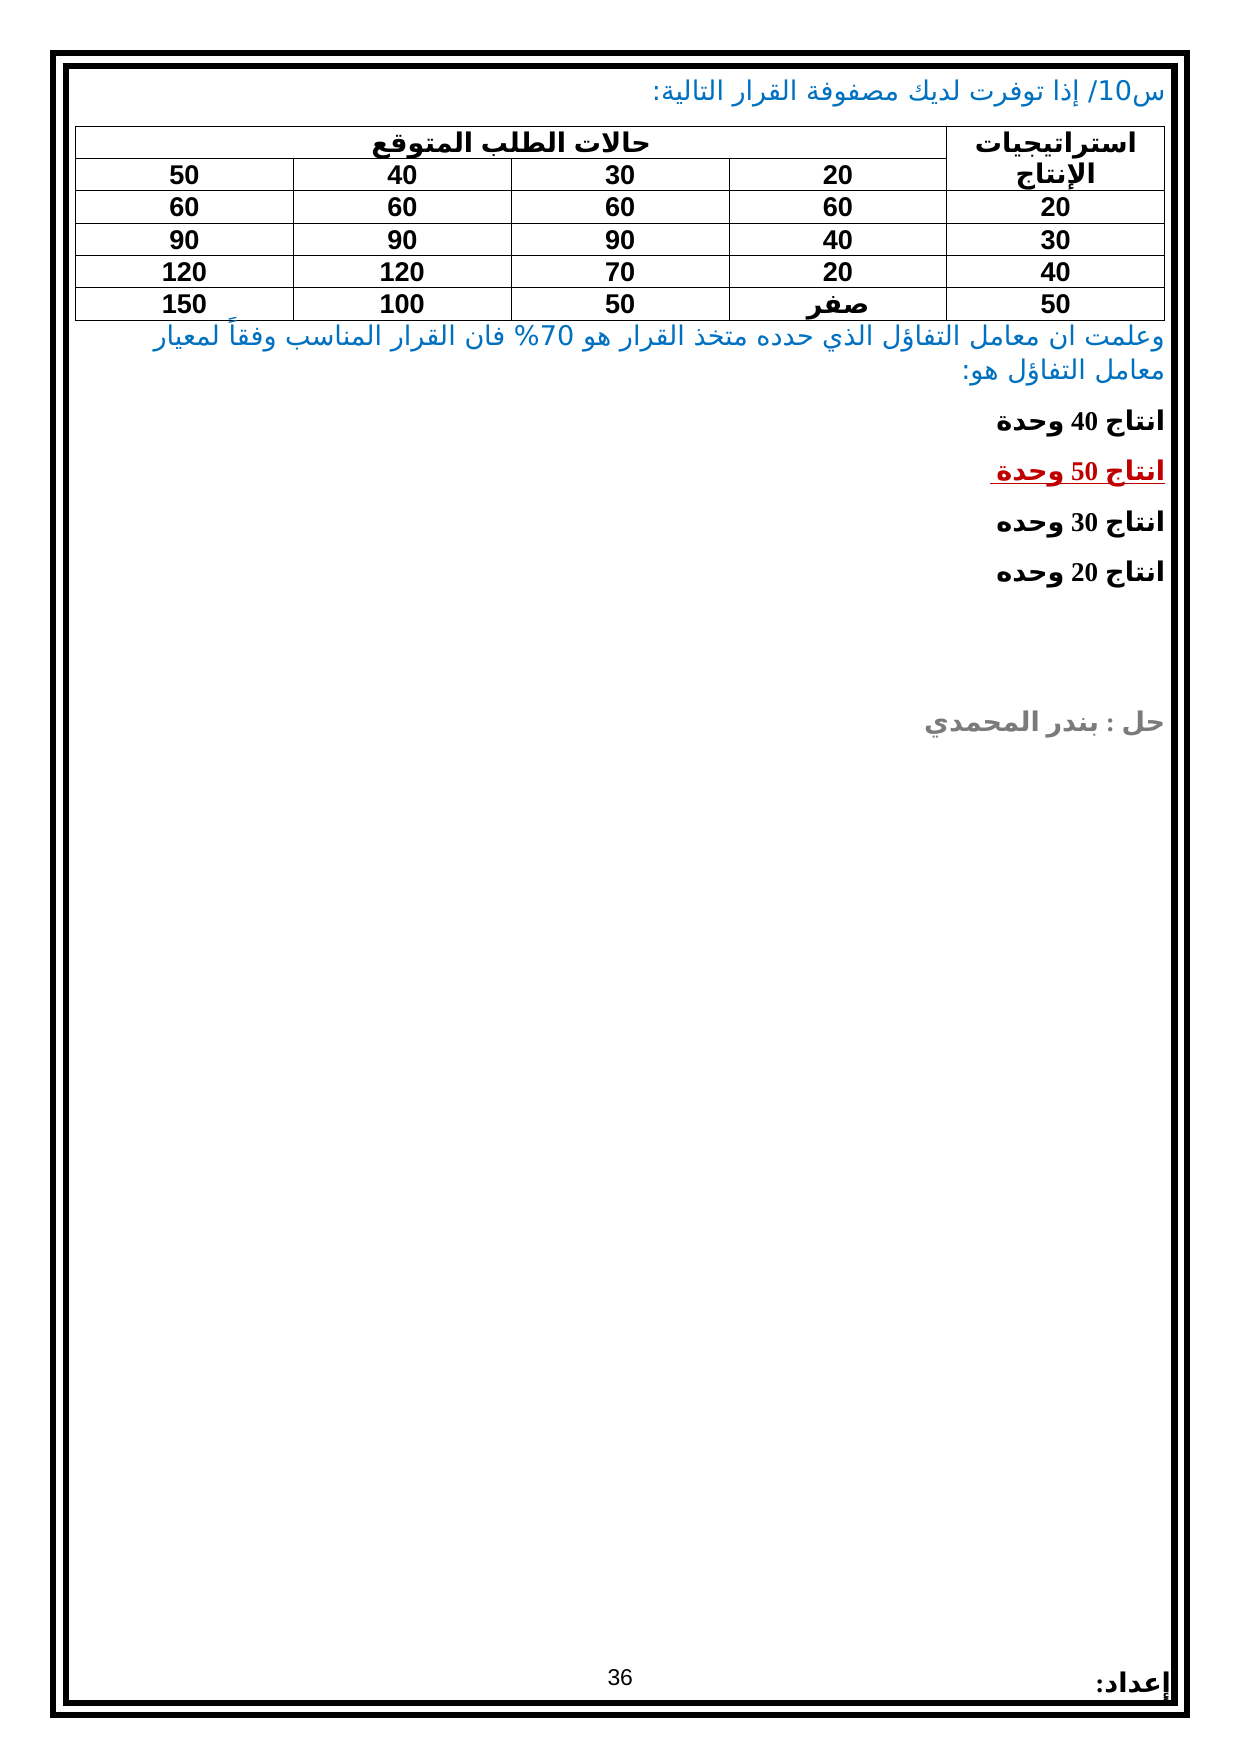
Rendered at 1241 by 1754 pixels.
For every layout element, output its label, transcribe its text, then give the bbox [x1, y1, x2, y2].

text انتاج 20 وحده [75, 556, 1165, 587]
table_cell 30 [512, 159, 729, 190]
table_cell 20 [947, 191, 1164, 223]
table_cell 50 [76, 159, 293, 190]
table_cell 60 [512, 191, 729, 223]
table_cell 40 [730, 224, 946, 255]
table_cell 100 [294, 288, 511, 319]
text انتاج 50 وحدة [75, 456, 1165, 487]
table_cell 60 [76, 191, 293, 223]
table_header حالات الطلب المتوقع [76, 127, 946, 158]
text انتاج 30 وحده [75, 506, 1165, 537]
table_cell 90 [76, 224, 293, 255]
table_cell 50 [947, 288, 1164, 319]
table_cell 20 [730, 159, 946, 190]
table_cell 60 [294, 191, 511, 223]
table_cell 70 [512, 256, 729, 287]
table_header استراتيجيات الإنتاج [947, 127, 1164, 190]
text س10/ إذا توفرت لديك مصفوفة القرار التالية: [75, 75, 1165, 107]
table_cell 20 [730, 256, 946, 287]
table_cell 90 [512, 224, 729, 255]
table_cell 30 [947, 224, 1164, 255]
table_cell 120 [294, 256, 511, 287]
table_cell 60 [730, 191, 946, 223]
table_cell 120 [76, 256, 293, 287]
text انتاج 40 وحدة [75, 405, 1165, 436]
table_cell 40 [947, 256, 1164, 287]
table_cell صفر [730, 288, 946, 319]
table_cell 50 [512, 288, 729, 319]
text حل : بندر المحمدي [75, 707, 1165, 738]
table_cell 40 [294, 159, 511, 190]
table_cell 90 [294, 224, 511, 255]
text وعلمت ان معامل التفاؤل الذي حدده متخذ القرار هو 70% فان القرار المناسب وفقاً لمعيار معامل التفاؤل هو: [75, 321, 1165, 386]
table_cell 150 [76, 288, 293, 319]
